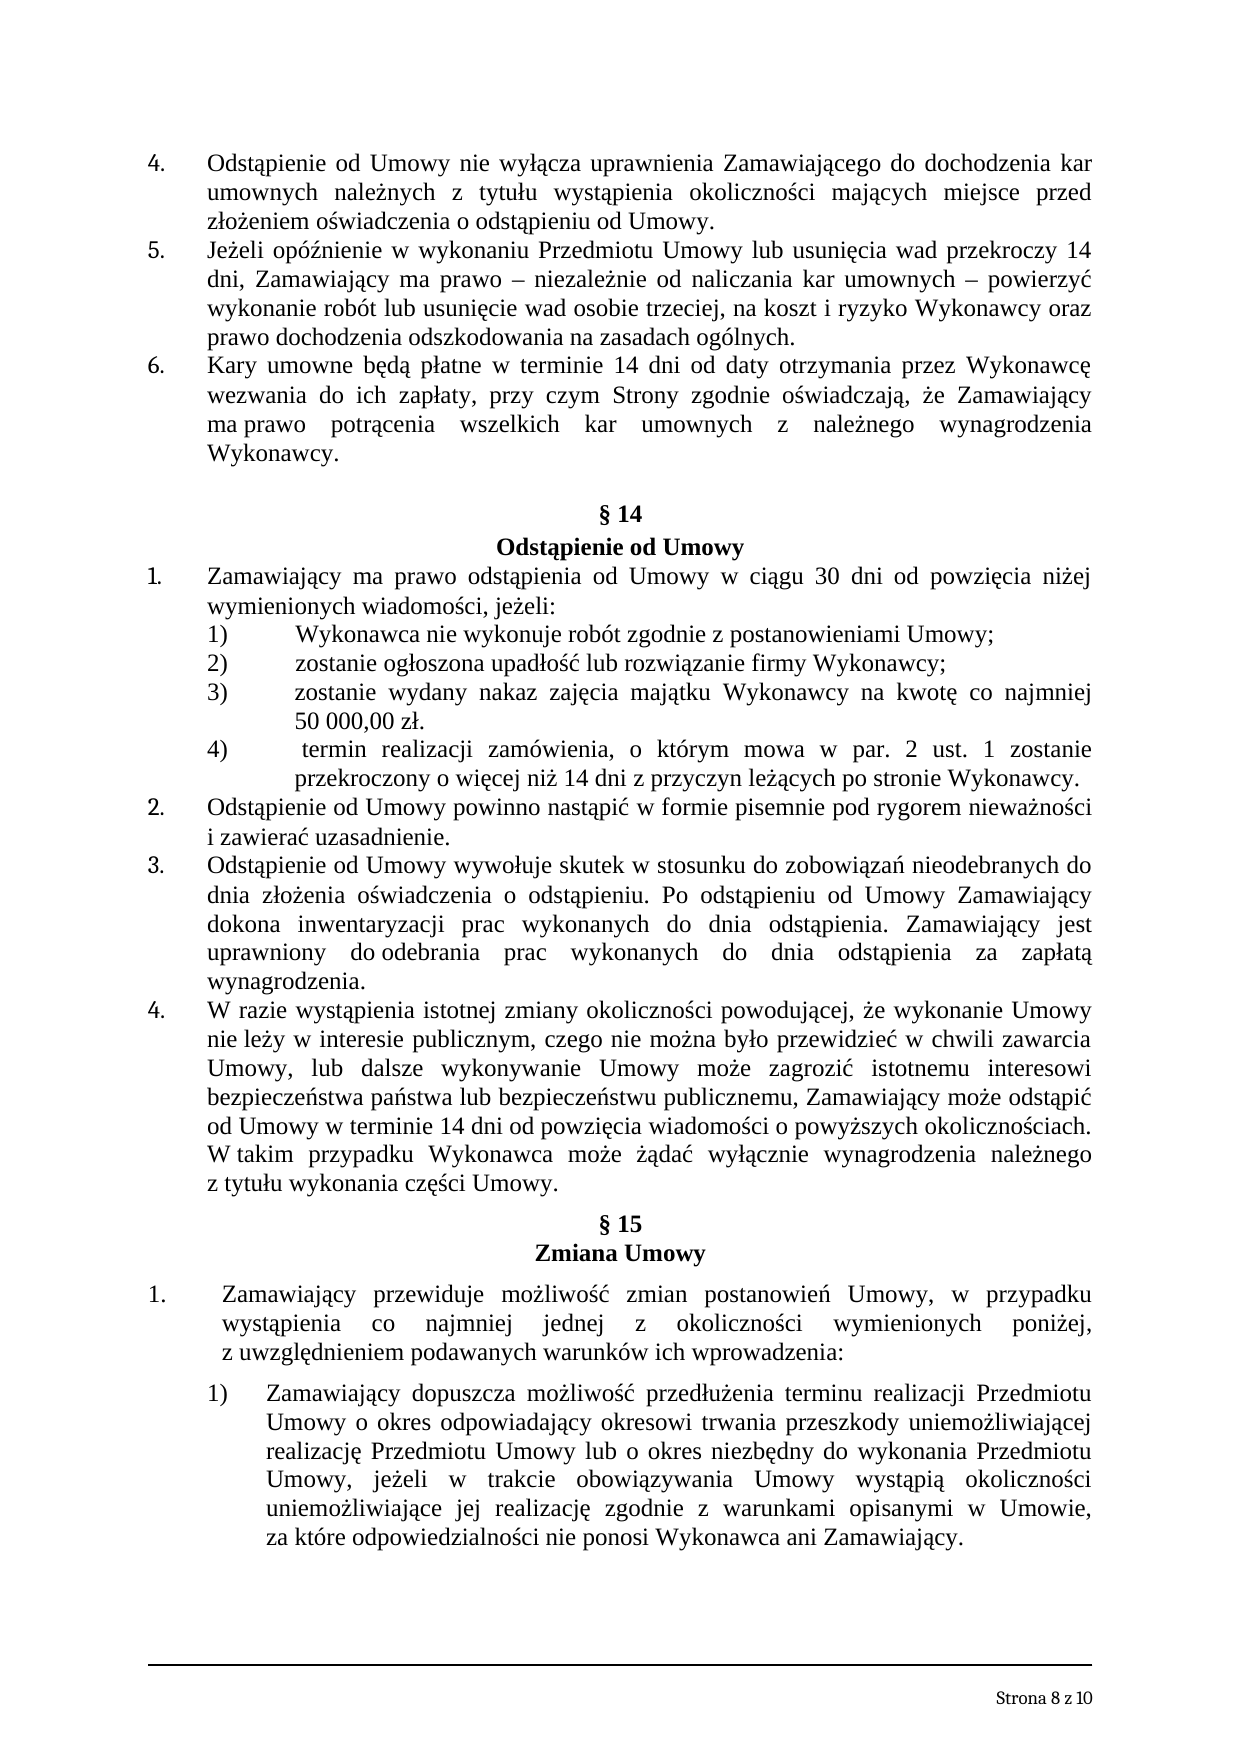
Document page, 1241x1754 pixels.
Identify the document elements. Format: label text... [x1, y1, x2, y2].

list Zamawiający dopuszcza możliwość przedłużenia terminu realizacji Przedmiotu Umowy o okres odpowiadający okresowi trwania przeszkody uniemożliwiającej realizację Przedmiotu Umowy lub o okres niezbędny do wykonania Przedmiotu Umowy, jeżeli w trakcie obowiązywania Umowy wystąpią okoliczności uniemożliwiające jej realizację zgodnie z warunkami opisanymi w Umowie, za które odpowiedzialności nie ponosi Wykonawca ani Zamawiający. [207, 1378, 1092, 1551]
text 1) Wykonawca nie wykonuje robót zgodnie z postanowieniami Umowy; [207, 619, 1092, 648]
text § 14 [148, 499, 1092, 528]
list Odstąpienie od Umowy nie wyłącza uprawnienia Zamawiającego do dochodzenia kar umownych należnych z tytułu wystąpienia okoliczności mających miejsce przed złożeniem oświadczenia o odstąpieniu od Umowy. [148, 148, 1092, 235]
text Odstąpienie od Umowy [148, 532, 1092, 561]
text Zmiana Umowy [148, 1238, 1092, 1267]
text 3) zostanie wydany nakaz zajęcia majątku Wykonawcy na kwotę co najmniej 50 000,00 zł. [207, 677, 1092, 734]
list Zamawiający ma prawo odstąpienia od Umowy w ciągu 30 dni od powzięcia niżej wymienionych wiadomości, jeżeli: [148, 561, 1092, 619]
text 2) zostanie ogłoszona upadłość lub rozwiązanie firmy Wykonawcy; [207, 648, 1092, 677]
text § 15 [148, 1209, 1092, 1238]
list Kary umowne będą płatne w terminie 14 dni od daty otrzymania przez Wykonawcę wezwania do ich zapłaty, przy czym Strony zgodnie oświadczają, że Zamawiający ma prawo potrącenia wszelkich kar umownych z należnego wynagrodzenia Wykonawcy. [148, 351, 1092, 466]
list Odstąpienie od Umowy wywołuje skutek w stosunku do zobowiązań nieodebranych do dnia złożenia oświadczenia o odstąpieniu. Po odstąpieniu od Umowy Zamawiający dokona inwentaryzacji prac wykonanych do dnia odstąpienia. Zamawiający jest uprawniony do odebrania prac wykonanych do dnia odstąpienia za zapłatą wynagrodzenia. [148, 850, 1092, 995]
list Jeżeli opóźnienie w wykonaniu Przedmiotu Umowy lub usunięcia wad przekroczy 14 dni, Zamawiający ma prawo – niezależnie od naliczania kar umownych – powierzyć wykonanie robót lub usunięcie wad osobie trzeciej, na koszt i ryzyko Wykonawcy oraz prawo dochodzenia odszkodowania na zasadach ogólnych. [148, 235, 1092, 351]
list Odstąpienie od Umowy powinno nastąpić w formie pisemnie pod rygorem nieważności i zawierać uzasadnienie. [148, 792, 1092, 850]
text 1. Zamawiający przewiduje możliwość zmian postanowień Umowy, w przypadku wystąpienia co najmniej jednej z okoliczności wymienionych poniżej, z uwzględnieniem podawanych warunków ich wprowadzenia: [148, 1279, 1092, 1366]
text 4) termin realizacji zamówienia, o którym mowa w par. 2 ust. 1 zostanie przekroczony o więcej niż 14 dni z przyczyn leżących po stronie Wykonawcy. [207, 734, 1092, 792]
list W razie wystąpienia istotnej zmiany okoliczności powodującej, że wykonanie Umowy nie leży w interesie publicznym, czego nie można było przewidzieć w chwili zawarcia Umowy, lub dalsze wykonywanie Umowy może zagrozić istotnemu interesowi bezpieczeństwa państwa lub bezpieczeństwu publicznemu, Zamawiający może odstąpić od Umowy w terminie 14 dni od powzięcia wiadomości o powyższych okolicznościach. W takim przypadku Wykonawca może żądać wyłącznie wynagrodzenia należnego z tytułu wykonania części Umowy. [148, 995, 1092, 1197]
